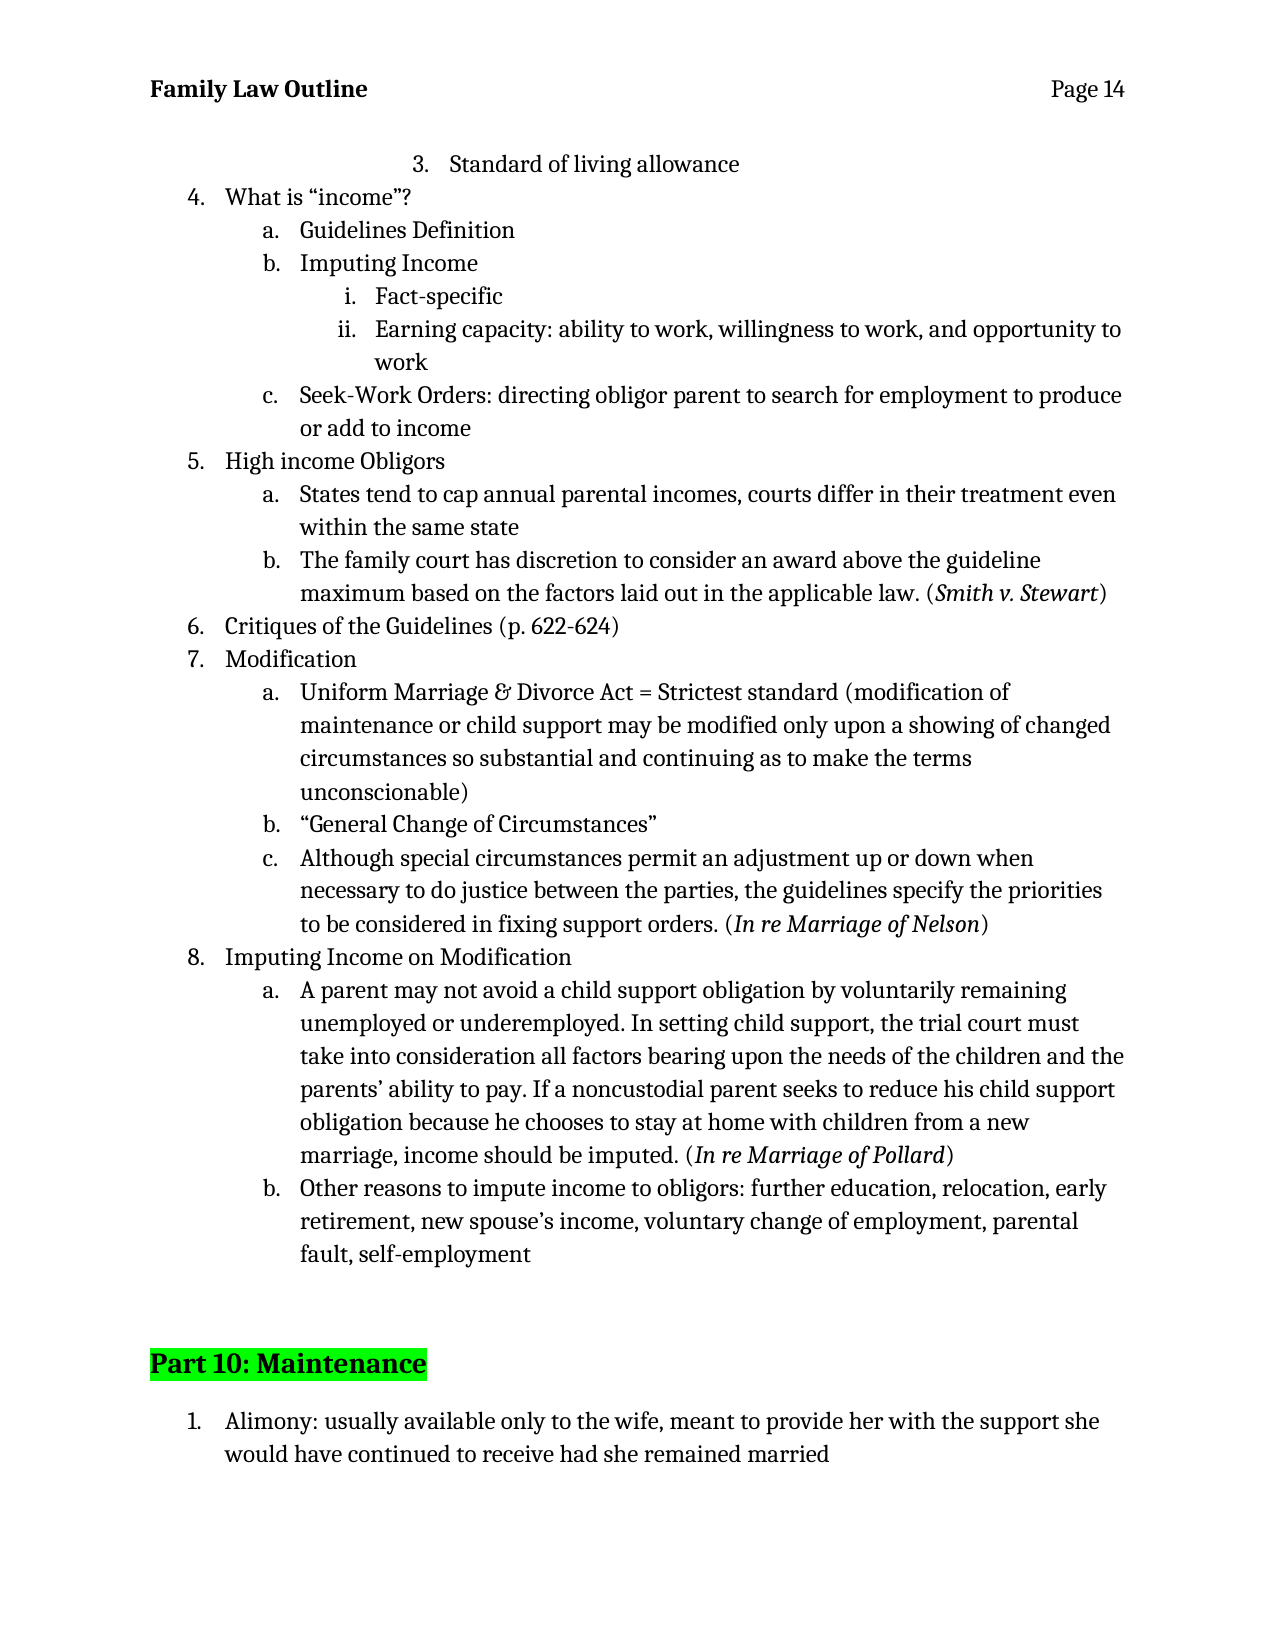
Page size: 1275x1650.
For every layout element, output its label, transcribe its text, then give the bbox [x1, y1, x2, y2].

list Uniform Marriage & Divorce Act = Strictest standard (modification of maintenance or child support may be modified only upon a showing of changed circumstances so substantial and continuing as to make the terms unconscionable) [262, 678, 1125, 806]
list Although special circumstances permit an adjustment up or down when necessary to do justice between the parties, the guidelines specify the priorities to be considered in fixing support orders. (In re Marriage of Nelson) [262, 843, 1125, 938]
list Guidelines Definition [262, 216, 1125, 245]
list “General Change of Circumstances” [262, 810, 1125, 839]
list Other reasons to impute income to obligors: further education, relocation, early retirement, new spouse’s income, voluntary change of employment, parental fault, self-employment [262, 1174, 1125, 1268]
list High income Obligors [187, 447, 1125, 476]
list Standard of living allowance [412, 150, 1125, 179]
list A parent may not avoid a child support obligation by voluntarily remaining unemployed or underemployed. In setting child support, the trial court must take into consideration all factors bearing upon the needs of the children and the parents’ ability to pay. If a noncustodial parent seeks to reduce his child support obligation because he chooses to stay at home with children from a new marriage, income should be imputed. (In re Marriage of Pollard) [262, 976, 1125, 1169]
list Fact-specific [356, 282, 1125, 311]
list Imputing Income [262, 249, 1125, 278]
list Imputing Income on Modification [187, 942, 1125, 971]
list Modification [187, 645, 1125, 674]
list Critiques of the Guidelines (p. 622-624) [187, 612, 1125, 641]
text Part 10: Maintenance [150, 1347, 1125, 1381]
list The family court has discretion to consider an award above the guideline maximum based on the factors laid out in the applicable law. (Smith v. Stewart) [262, 546, 1125, 608]
list Alimony: usually available only to the wife, meant to provide her with the support she would have continued to receive had she remained married [187, 1407, 1125, 1468]
list Seek-Work Orders: directing obligor parent to search for employment to produce or add to income [262, 381, 1125, 443]
list Earning capacity: ability to work, willingness to work, and opportunity to work [356, 315, 1125, 377]
list What is “income”? [187, 183, 1125, 212]
list States tend to cap annual parental incomes, courts differ in their treatment even within the same state [262, 480, 1125, 542]
